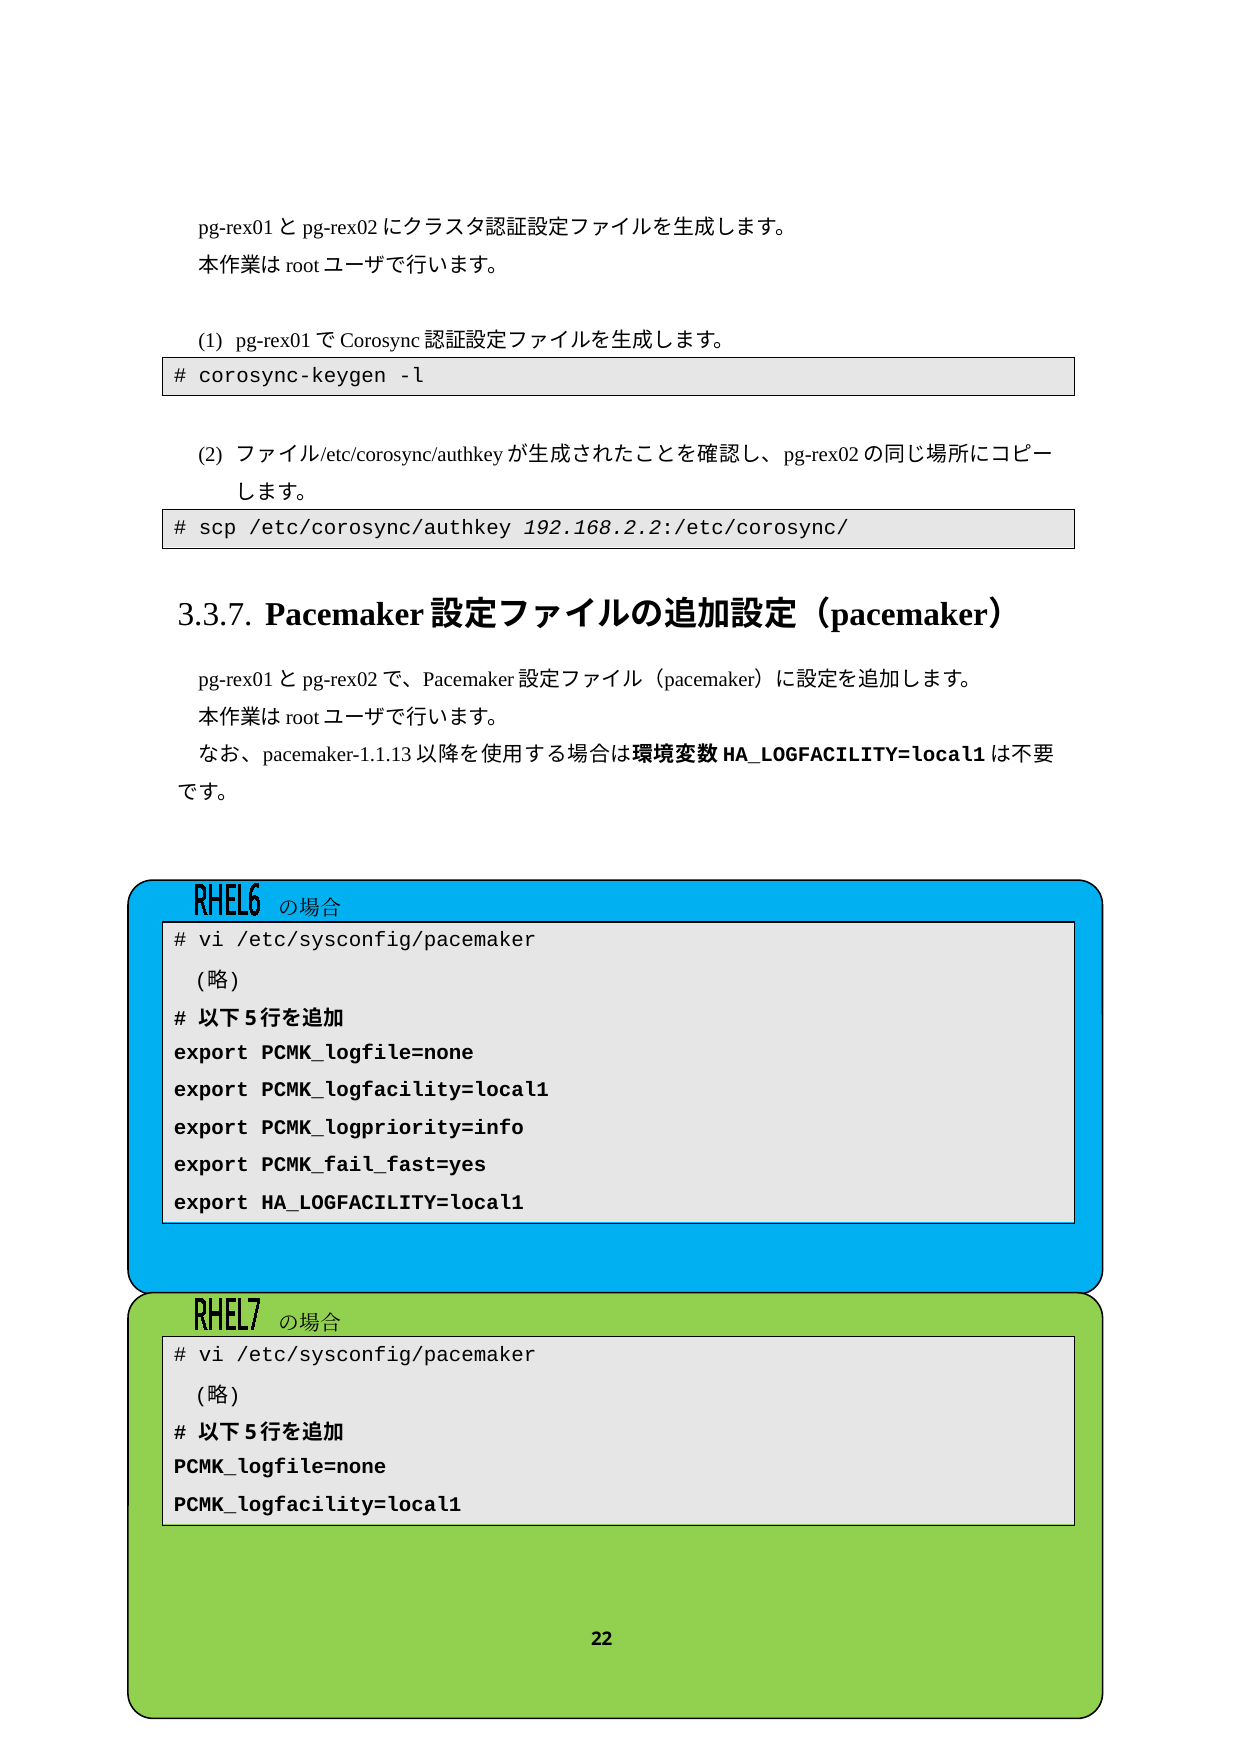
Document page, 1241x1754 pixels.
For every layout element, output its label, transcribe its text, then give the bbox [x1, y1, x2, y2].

text pg-rex01とpg-rex02にクラスタ認証設定ファイルを生成します。 [177, 207, 1054, 244]
list pg-rex01でCorosync認証設定ファイルを生成します。 [198, 319, 1054, 357]
table_header # scp /etc/corosync/authkey 192.168.2.2:/etc/corosync/ [163, 510, 1074, 547]
text 本作業はrootユーザで行います。 [177, 696, 1054, 734]
text なお、pacemaker-1.1.13以降を使用する場合は環境変数HA_LOGFACILITY=local1は不要です。 [177, 734, 1054, 809]
table_header # vi /etc/sysconfig/pacemaker (略) # 以下5行を追加 export PCMK_logfile=none export PCMK_logfacility=local1 export PCMK_logpriority=info export PCMK_fail_fast=yes export HA_LOGFACILITY=local1 [163, 923, 1074, 1222]
list ファイル/etc/corosync/authkeyが生成されたことを確認し、pg-rex02の同じ場所にコピーします。 [198, 434, 1054, 509]
text 本作業はrootユーザで行います。 [177, 244, 1054, 282]
table_header # corosync-keygen -l [163, 358, 1074, 395]
text pg-rex01とpg-rex02で、Pacemaker設定ファイル（pacemaker）に設定を追加します。 [177, 659, 1054, 696]
text の場合 [177, 884, 1063, 921]
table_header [163, 1337, 1074, 1524]
text の場合 [177, 1298, 1063, 1336]
subtitle Pacemaker設定ファイルの追加設定（pacemaker） [177, 573, 1063, 648]
